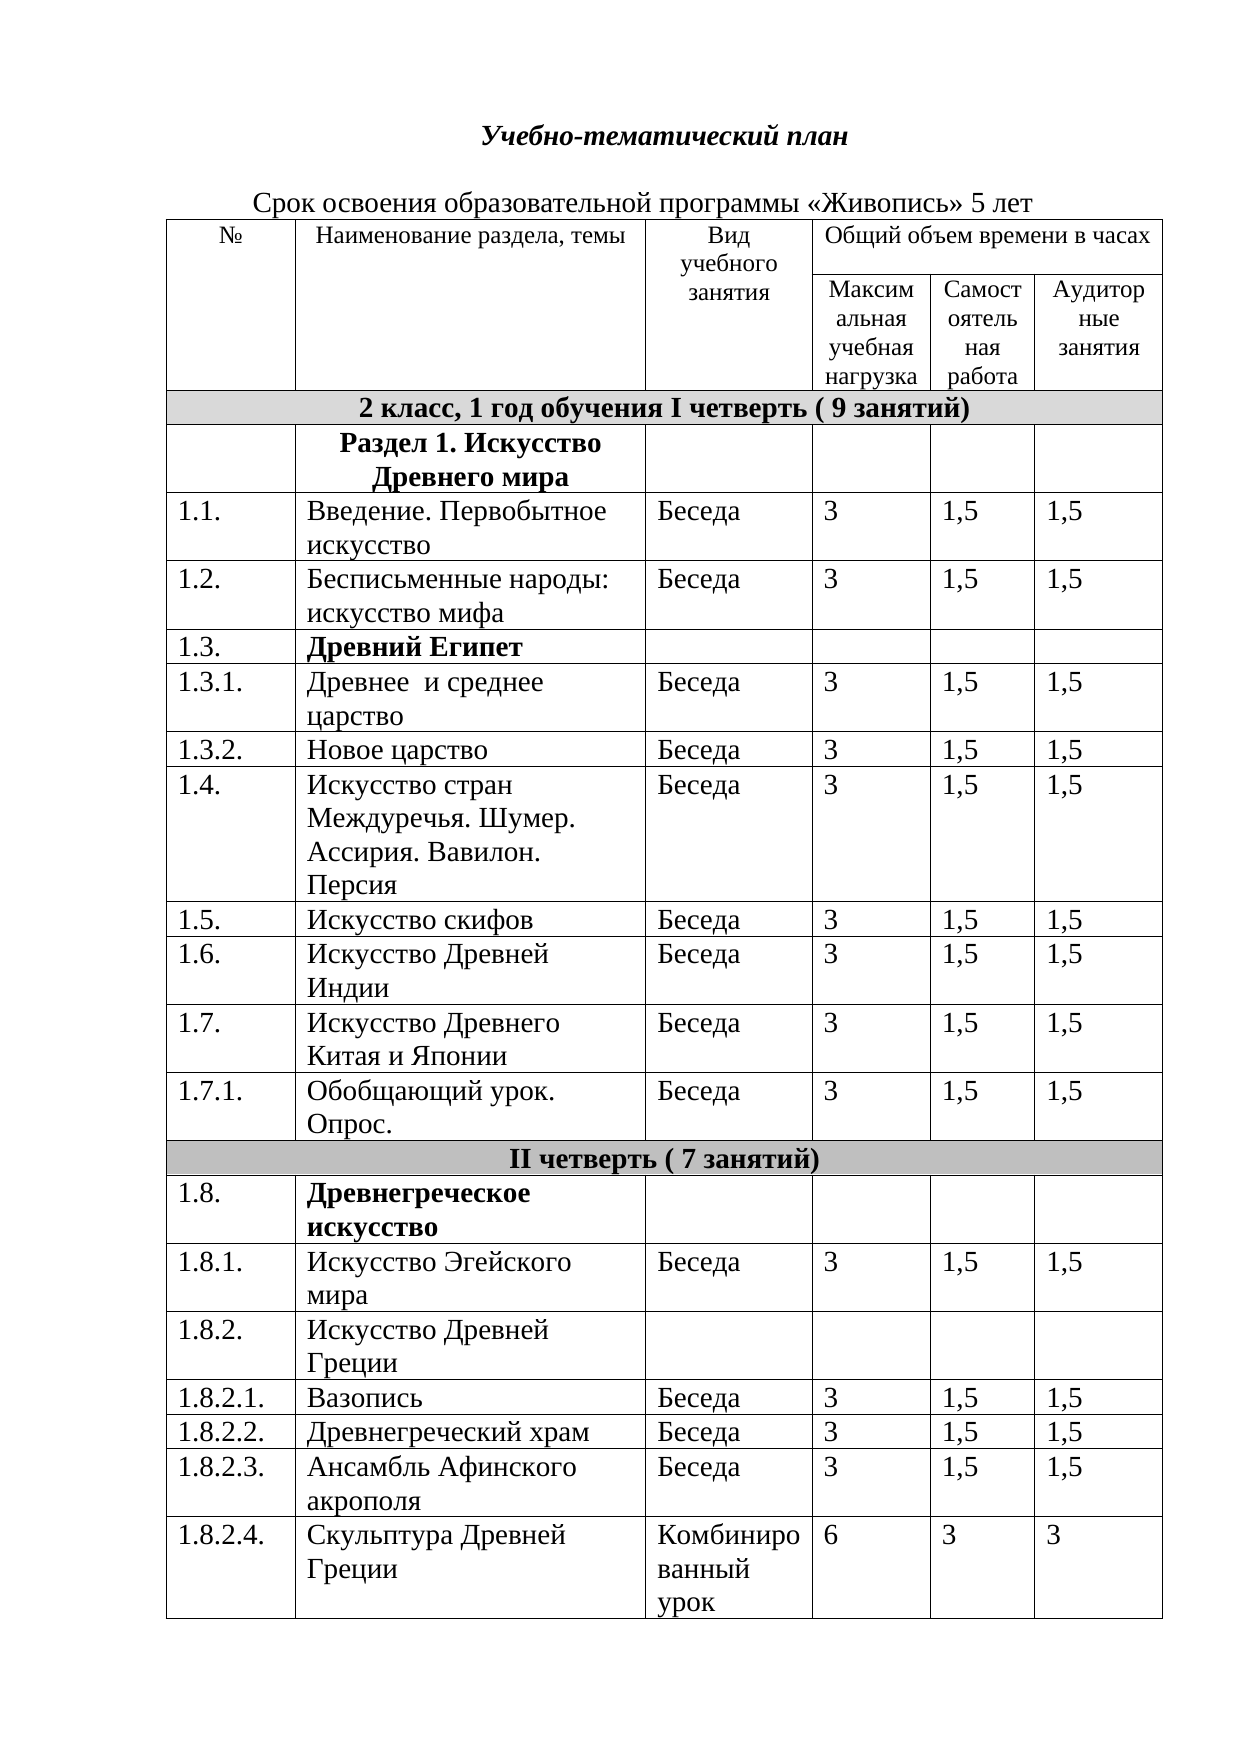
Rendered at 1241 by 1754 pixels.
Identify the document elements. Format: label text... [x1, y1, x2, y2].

table_cell Беседа [646, 1073, 812, 1140]
table_cell Беседа [646, 1380, 812, 1413]
table_cell 1.7. [167, 1005, 295, 1072]
table_cell Комбинированный урок [646, 1517, 812, 1618]
table_cell 1,5 [1035, 1244, 1162, 1311]
table_cell [931, 1312, 1034, 1379]
table_cell [646, 1176, 812, 1243]
table_cell Раздел 1. Искусство Древнего мира [296, 425, 645, 492]
table_cell [1035, 1176, 1162, 1243]
table_cell Искусство Древнего Китая и Японии [296, 1005, 645, 1072]
table_cell 1,5 [931, 1415, 1034, 1448]
table_cell [167, 425, 295, 492]
table_cell Беседа [646, 767, 812, 901]
table_cell 1,5 [931, 561, 1034, 628]
table_cell Вазопись [296, 1380, 645, 1413]
table_cell [1035, 630, 1162, 663]
table_cell 1,5 [1035, 1380, 1162, 1413]
table_cell 1,5 [1035, 937, 1162, 1004]
table_cell 1,5 [1035, 732, 1162, 766]
table_cell 1.3.1. [167, 664, 295, 731]
table_cell Искусство Древней Индии [296, 937, 645, 1004]
table_cell 1.8. [167, 1176, 295, 1243]
table_cell [646, 630, 812, 663]
table_cell 3 [813, 1005, 930, 1072]
table_cell [813, 1176, 930, 1243]
table_cell 1,5 [931, 1005, 1034, 1072]
table_cell Ансамбль Афинского акрополя [296, 1449, 645, 1516]
table_cell 1.6. [167, 937, 295, 1004]
table_cell 1,5 [931, 732, 1034, 766]
table_cell 1.3. [167, 630, 295, 663]
table_cell Аудиторные занятия [1035, 275, 1162, 389]
table_cell Максимальная учебная нагрузка [813, 275, 930, 389]
table_cell 3 [931, 1517, 1034, 1618]
table_cell 1,5 [931, 767, 1034, 901]
table_cell 1,5 [931, 1380, 1034, 1413]
table_cell 1,5 [931, 1073, 1034, 1140]
table_cell [931, 630, 1034, 663]
table_cell Беседа [646, 937, 812, 1004]
table_cell 1.8.1. [167, 1244, 295, 1311]
table_cell 3 [813, 1449, 930, 1516]
table_cell 1,5 [1035, 664, 1162, 731]
table_cell [931, 425, 1034, 492]
table_cell 2 класс, 1 год обучения I четверть ( 9 занятий) [167, 391, 1162, 424]
table_header Наименование раздела, темы [296, 220, 645, 389]
table_cell [813, 630, 930, 663]
table_cell Искусство стран Междуречья. Шумер. Ассирия. Вавилон. Персия [296, 767, 645, 901]
table_cell 1,5 [1035, 1005, 1162, 1072]
table_cell 3 [813, 902, 930, 936]
table_cell 1,5 [1035, 1449, 1162, 1516]
table_cell 1.8.2.4. [167, 1517, 295, 1618]
table_cell [813, 1312, 930, 1379]
table_cell 1,5 [1035, 561, 1162, 628]
table_cell 1,5 [931, 664, 1034, 731]
table_cell Беседа [646, 1005, 812, 1072]
table_header Общий объем времени в часах [813, 220, 1162, 273]
table_cell 1.4. [167, 767, 295, 901]
table_cell Беседа [646, 902, 812, 936]
table_cell Искусство Эгейского мира [296, 1244, 645, 1311]
table_cell Самостоятельная работа [931, 275, 1034, 389]
table_cell Искусство Древней Греции [296, 1312, 645, 1379]
table_cell Беседа [646, 1244, 812, 1311]
table_cell 1.7.1. [167, 1073, 295, 1140]
table_cell II четверть ( 7 занятий) [167, 1141, 1162, 1174]
table_cell 1.2. [167, 561, 295, 628]
table_cell 1,5 [1035, 493, 1162, 560]
table_cell Беседа [646, 732, 812, 766]
table_cell 1,5 [1035, 767, 1162, 901]
table_cell 3 [813, 732, 930, 766]
table_header № [167, 220, 295, 389]
table_cell 1,5 [1035, 1073, 1162, 1140]
table_cell 3 [813, 767, 930, 901]
table_cell Древнегреческий храм [296, 1415, 645, 1448]
table_cell 3 [813, 493, 930, 560]
table_cell 1.1. [167, 493, 295, 560]
list Учебно-тематический план [177, 118, 1152, 152]
table_cell 1,5 [1035, 1415, 1162, 1448]
table_cell 3 [813, 937, 930, 1004]
table_cell Обобщающий урок. Опрос. [296, 1073, 645, 1140]
table_cell [1035, 425, 1162, 492]
table_cell [931, 1176, 1034, 1243]
table_cell Беседа [646, 493, 812, 560]
table_cell 1,5 [1035, 902, 1162, 936]
table_cell [1035, 1312, 1162, 1379]
table_cell 3 [813, 1415, 930, 1448]
table_cell 3 [1035, 1517, 1162, 1618]
table_cell [646, 1312, 812, 1379]
table_cell 1,5 [931, 1244, 1034, 1311]
table_cell 1,5 [931, 902, 1034, 936]
table_cell 6 [813, 1517, 930, 1618]
table_cell 1.3.2. [167, 732, 295, 766]
table_cell [813, 425, 930, 492]
table_cell 3 [813, 664, 930, 731]
table_cell 1,5 [931, 1449, 1034, 1516]
table_cell 1.8.2.2. [167, 1415, 295, 1448]
table_cell 1,5 [931, 937, 1034, 1004]
table_cell Беседа [646, 664, 812, 731]
table_cell 1,5 [931, 493, 1034, 560]
table_header Вид учебного занятия [646, 220, 812, 389]
table_cell 1.5. [167, 902, 295, 936]
table_cell Бесписьменные народы: искусство мифа [296, 561, 645, 628]
table_cell Беседа [646, 1449, 812, 1516]
table_cell Беседа [646, 561, 812, 628]
table_cell Введение. Первобытное искусство [296, 493, 645, 560]
table_cell 3 [813, 1244, 930, 1311]
table_cell Искусство скифов [296, 902, 645, 936]
table_cell Древнегреческое искусство [296, 1176, 645, 1243]
table_cell [646, 425, 812, 492]
table_cell Древнее и среднее царство [296, 664, 645, 731]
table_cell Скульптура Древней Греции [296, 1517, 645, 1618]
table_cell 3 [813, 561, 930, 628]
list Срок освоения образовательной программы «Живопись» 5 лет [252, 185, 1152, 219]
table_cell 3 [813, 1073, 930, 1140]
table_cell 1.8.2.1. [167, 1380, 295, 1413]
table_cell 1.8.2. [167, 1312, 295, 1379]
table_cell 1.8.2.3. [167, 1449, 295, 1516]
table_cell Древний Египет [296, 630, 645, 663]
table_cell Новое царство [296, 732, 645, 766]
table_cell Беседа [646, 1415, 812, 1448]
table_cell 3 [813, 1380, 930, 1413]
